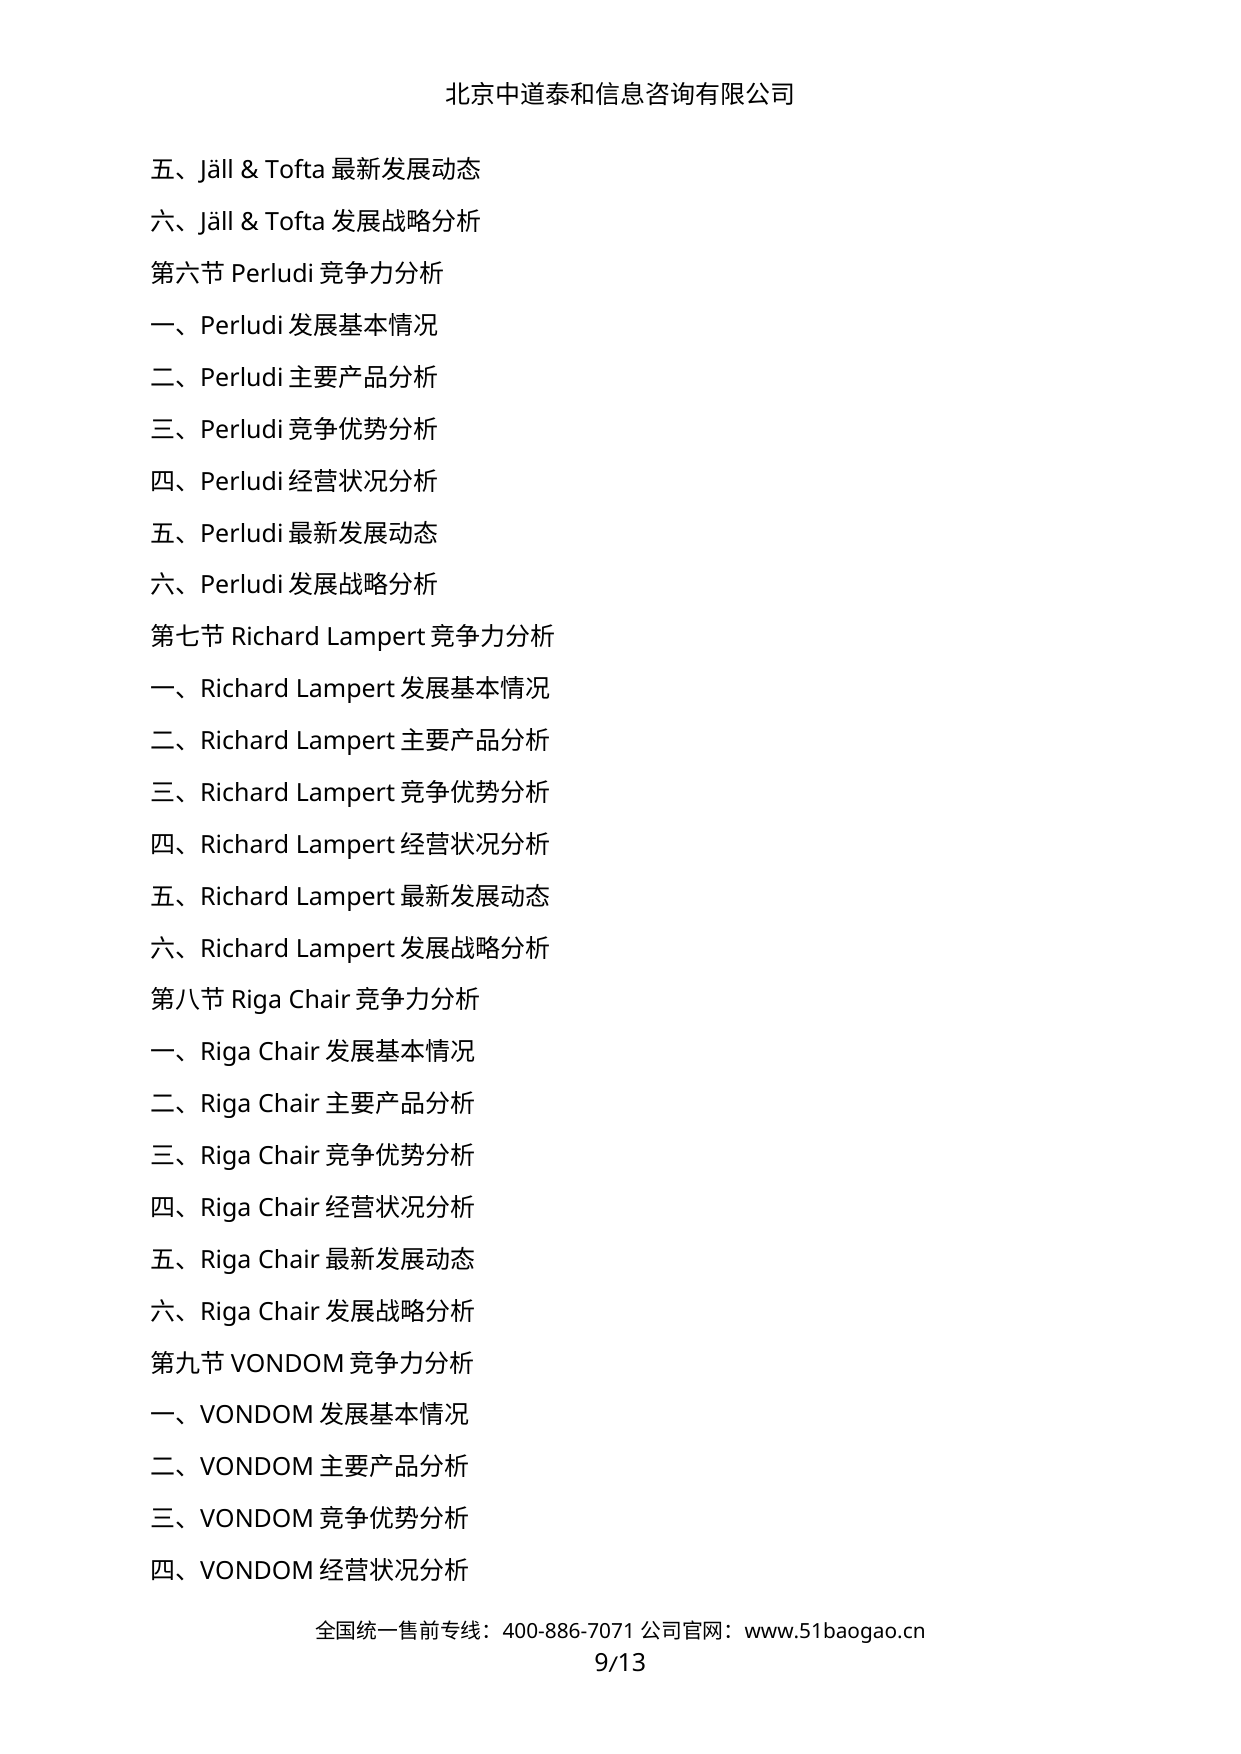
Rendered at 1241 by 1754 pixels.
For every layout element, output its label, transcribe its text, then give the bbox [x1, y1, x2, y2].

text 二、VONDOM主要产品分析 [150, 1447, 1090, 1483]
text 一、Richard Lampert发展基本情况 [150, 669, 1090, 705]
text 五、Richard Lampert最新发展动态 [150, 876, 1090, 912]
text 第八节 Riga Chair竞争力分析 [150, 980, 1090, 1016]
text 三、Riga Chair竞争优势分析 [150, 1136, 1090, 1172]
text 第七节 Richard Lampert竞争力分析 [150, 617, 1090, 653]
text 三、VONDOM竞争优势分析 [150, 1499, 1090, 1535]
text 二、Richard Lampert主要产品分析 [150, 721, 1090, 757]
text 一、Riga Chair发展基本情况 [150, 1032, 1090, 1068]
text 二、Riga Chair主要产品分析 [150, 1084, 1090, 1120]
text 六、Richard Lampert发展战略分析 [150, 928, 1090, 964]
text 第九节 VONDOM竞争力分析 [150, 1343, 1090, 1379]
text 五、Jäll & Tofta最新发展动态 [150, 150, 1090, 186]
text 五、Riga Chair最新发展动态 [150, 1239, 1090, 1276]
text 六、Jäll & Tofta发展战略分析 [150, 202, 1090, 238]
text 第六节 Perludi竞争力分析 [150, 254, 1090, 290]
text 四、Perludi经营状况分析 [150, 461, 1090, 497]
text 二、Perludi主要产品分析 [150, 357, 1090, 394]
text 三、Richard Lampert竞争优势分析 [150, 772, 1090, 809]
text 四、Richard Lampert经营状况分析 [150, 824, 1090, 861]
text 五、Perludi最新发展动态 [150, 513, 1090, 549]
text 一、Perludi发展基本情况 [150, 306, 1090, 342]
text 三、Perludi竞争优势分析 [150, 409, 1090, 446]
text 一、VONDOM发展基本情况 [150, 1395, 1090, 1431]
text 四、VONDOM经营状况分析 [150, 1551, 1090, 1587]
text 六、Perludi发展战略分析 [150, 565, 1090, 601]
text 四、Riga Chair经营状况分析 [150, 1187, 1090, 1224]
text 六、Riga Chair发展战略分析 [150, 1291, 1090, 1327]
